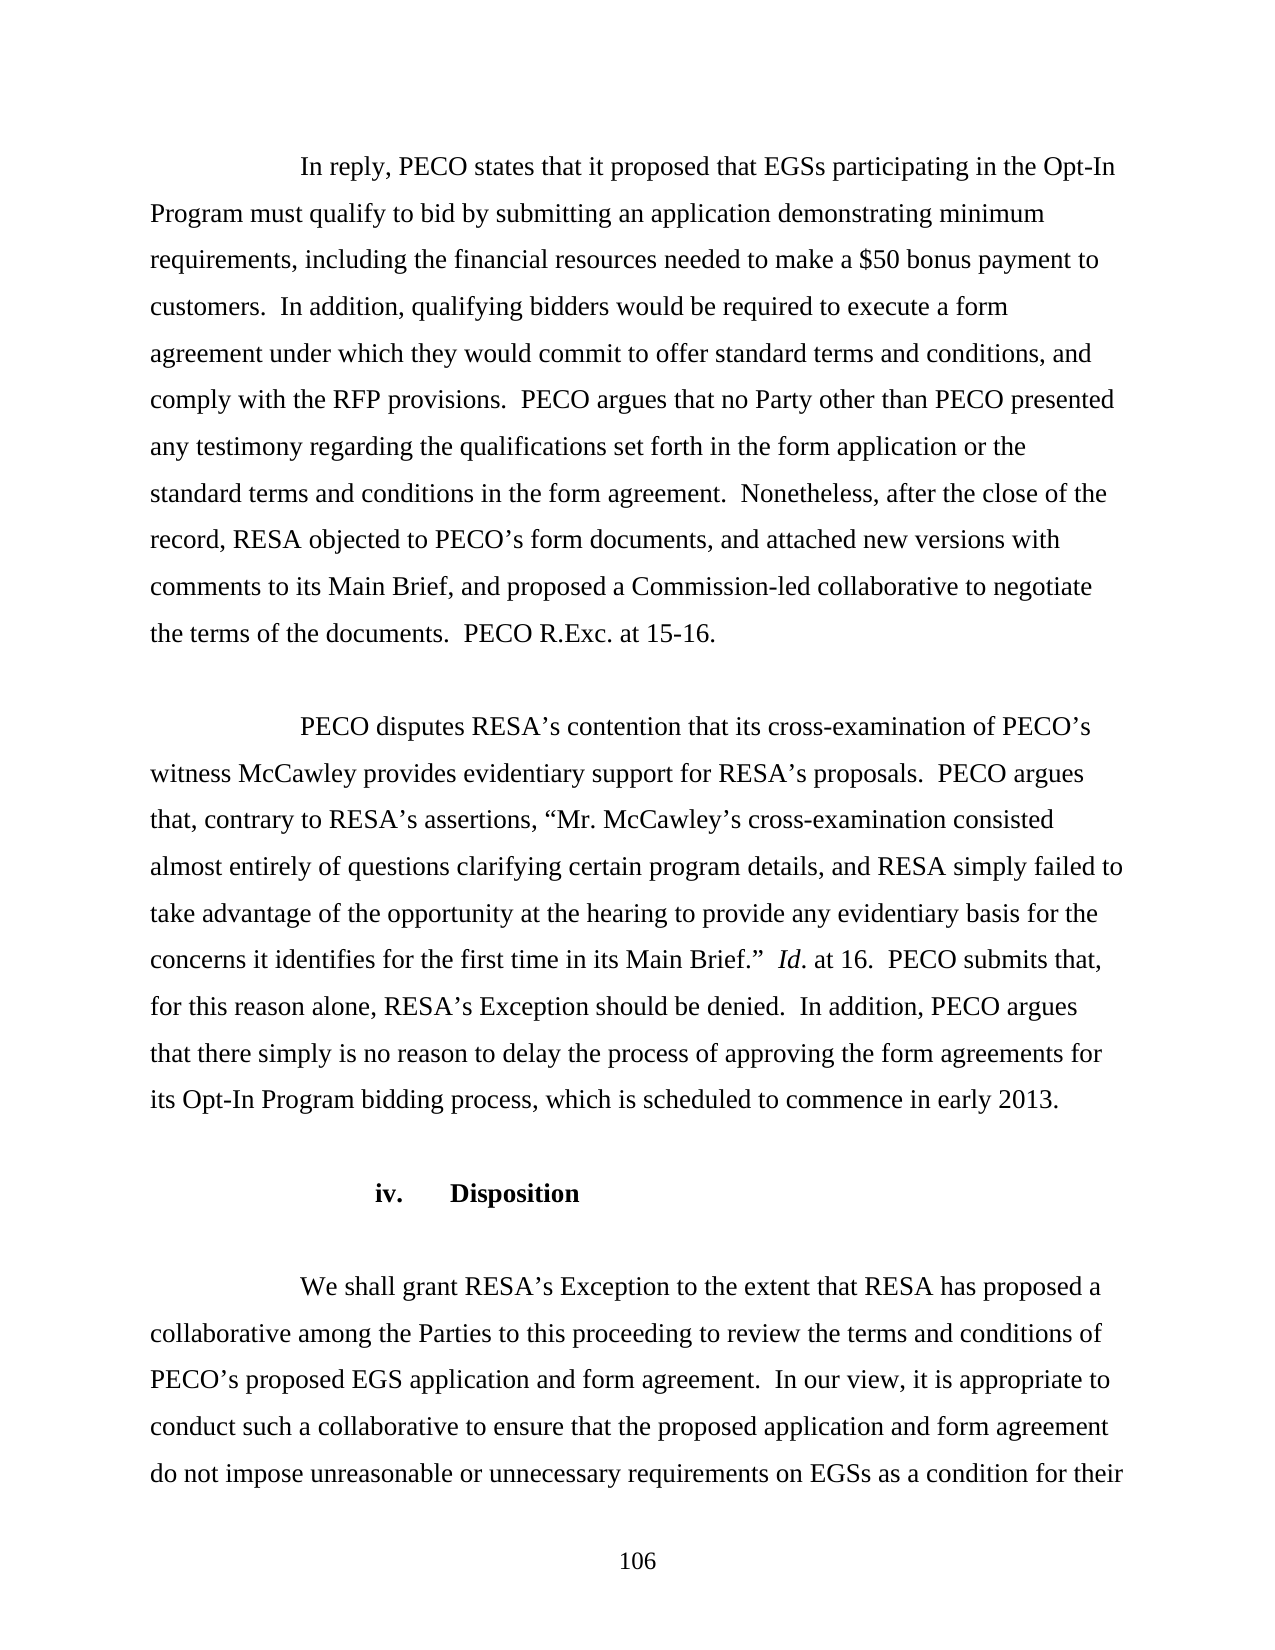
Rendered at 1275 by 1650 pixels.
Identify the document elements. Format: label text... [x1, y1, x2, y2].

text PECO disputes RESA’s contention that its cross-examination of PECO’s witness McCawley provides evidentiary support for RESA’s proposals. PECO argues that, contrary to RESA’s assertions, “Mr. McCawley’s cross-examination consisted almost entirely of questions clarifying certain program details, and RESA simply failed to take advantage of the opportunity at the hearing to provide any evidentiary basis for the concerns it identifies for the first time in its Main Brief.” Id. at 16. PECO submits that, for this reason alone, RESA’s Exception should be denied. In addition, PECO argues that there simply is no reason to delay the process of approving the form agreements for its Opt-In Program bidding process, which is scheduled to commence in early 2013. [150, 710, 1125, 1114]
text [150, 1270, 1125, 1488]
text iv. Disposition [150, 1177, 1125, 1208]
text In reply, PECO states that it proposed that EGSs participating in the Opt-In Program must qualify to bid by submitting an application demonstrating minimum requirements, including the financial resources needed to make a $50 bonus payment to customers. In addition, qualifying bidders would be required to execute a form agreement under which they would commit to offer standard terms and conditions, and comply with the RFP provisions. PECO argues that no Party other than PECO presented any testimony regarding the qualifications set forth in the form application or the standard terms and conditions in the form agreement. Nonetheless, after the close of the record, RESA objected to PECO’s form documents, and attached new versions with comments to its Main Brief, and proposed a Commission-led collaborative to negotiate the terms of the documents. PECO R.Exc. at 15-16. [150, 150, 1125, 648]
